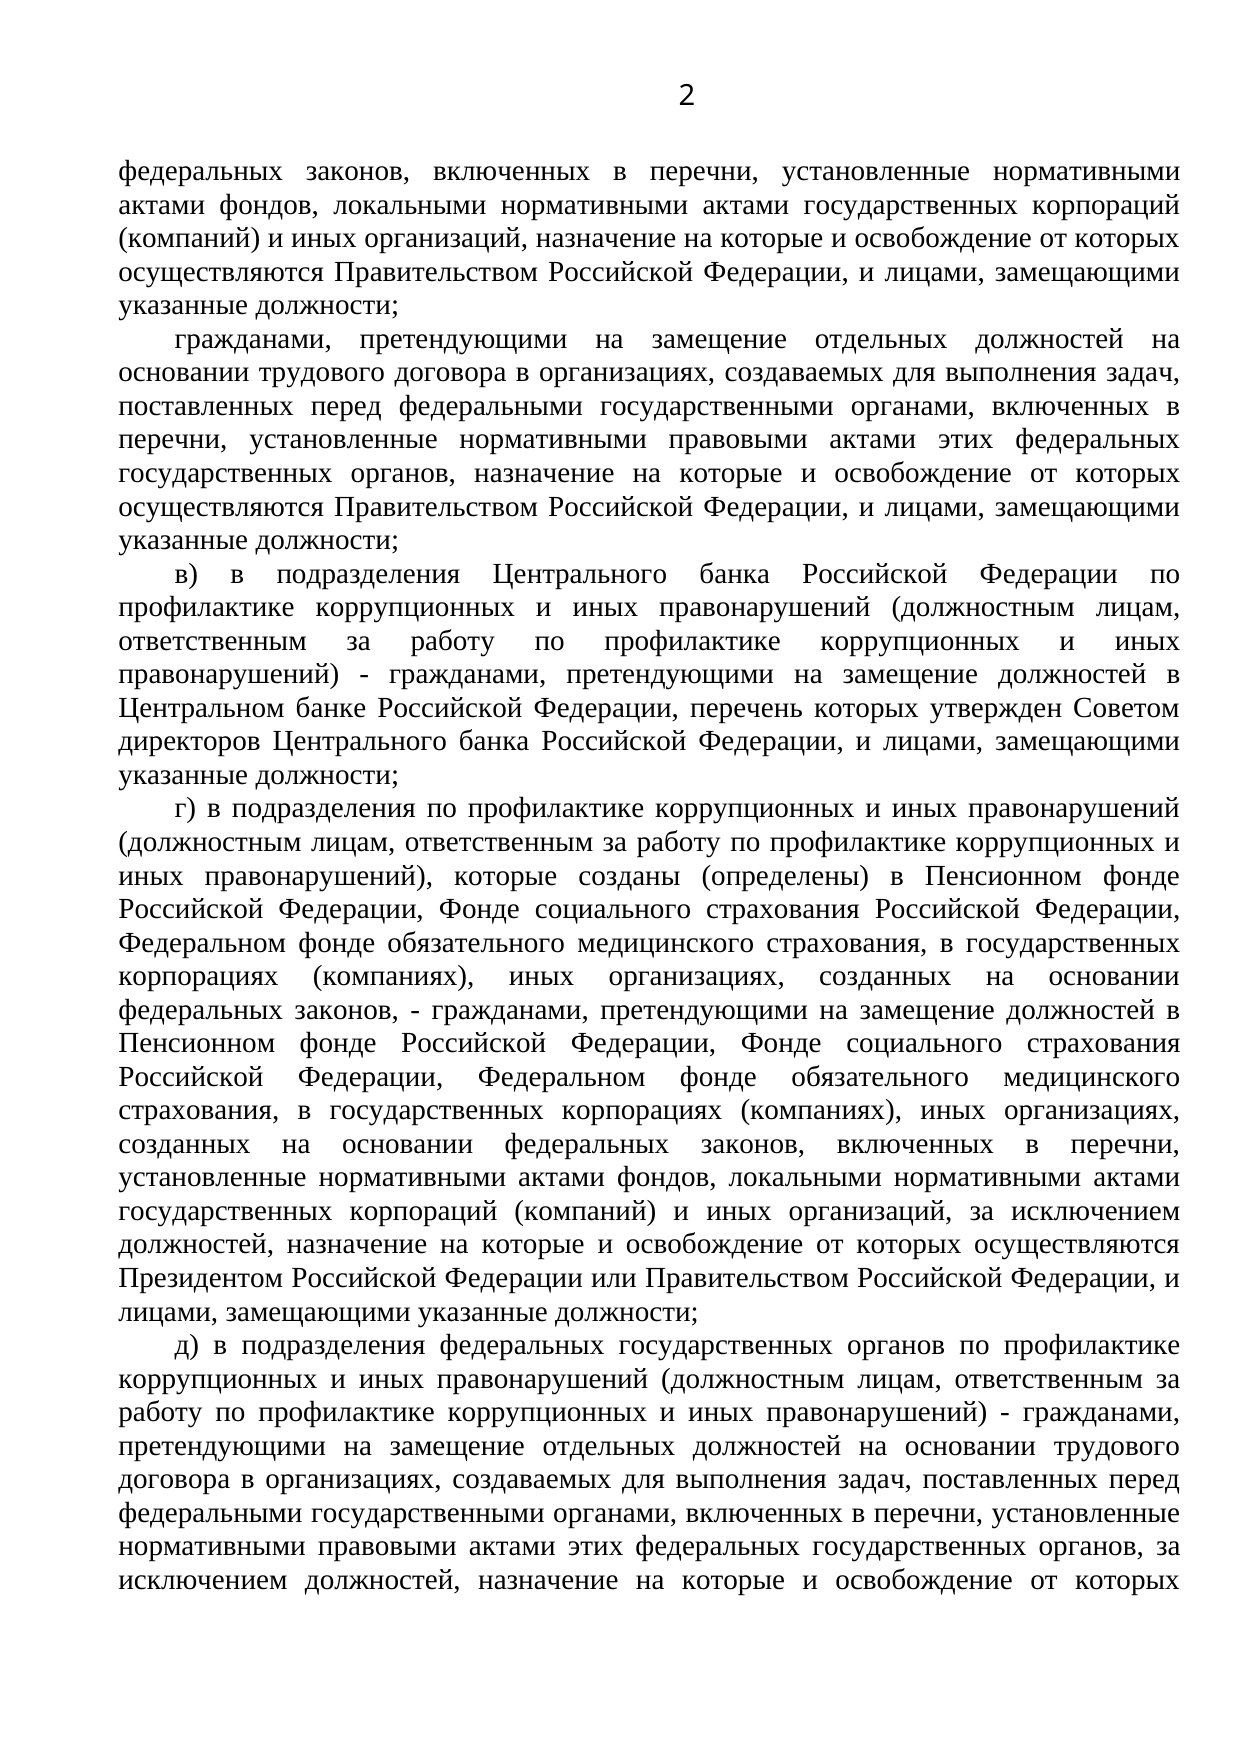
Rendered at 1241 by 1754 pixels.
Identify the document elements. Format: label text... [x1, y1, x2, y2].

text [118, 153, 1181, 321]
text г) в подразделения по профилактике коррупционных и иных правонарушений (должностным лицам, ответственным за работу по профилактике коррупционных и иных правонарушений), которые созданы (определены) в Пенсионном фонде Российской Федерации, Фонде социального страхования Российской Федерации, Федеральном фонде обязательного медицинского страхования, в государственных корпорациях (компаниях), иных организациях, созданных на основании федеральных законов, - гражданами, претендующими на замещение должностей в Пенсионном фонде Российской Федерации, Фонде социального страхования Российской Федерации, Федеральном фонде обязательного медицинского страхования, в государственных корпорациях (компаниях), иных организациях, созданных на основании федеральных законов, включенных в перечни, установленные нормативными актами фондов, локальными нормативными актами государственных корпораций (компаний) и иных организаций, за исключением должностей, назначение на которые и освобождение от которых осуществляются Президентом Российской Федерации или Правительством Российской Федерации, и лицами, замещающими указанные должности; [118, 791, 1181, 1327]
text гражданами, претендующими на замещение отдельных должностей на основании трудового договора в организациях, создаваемых для выполнения задач, поставленных перед федеральными государственными органами, включенных в перечни, установленные нормативными правовыми актами этих федеральных государственных органов, назначение на которые и освобождение от которых осуществляются Правительством Российской Федерации, и лицами, замещающими указанные должности; [118, 321, 1181, 556]
text в) в подразделения Центрального банка Российской Федерации по профилактике коррупционных и иных правонарушений (должностным лицам, ответственным за работу по профилактике коррупционных и иных правонарушений) - гражданами, претендующими на замещение должностей в Центральном банке Российской Федерации, перечень которых утвержден Советом директоров Центрального банка Российской Федерации, и лицами, замещающими указанные должности; [118, 556, 1181, 791]
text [118, 1327, 1181, 1596]
